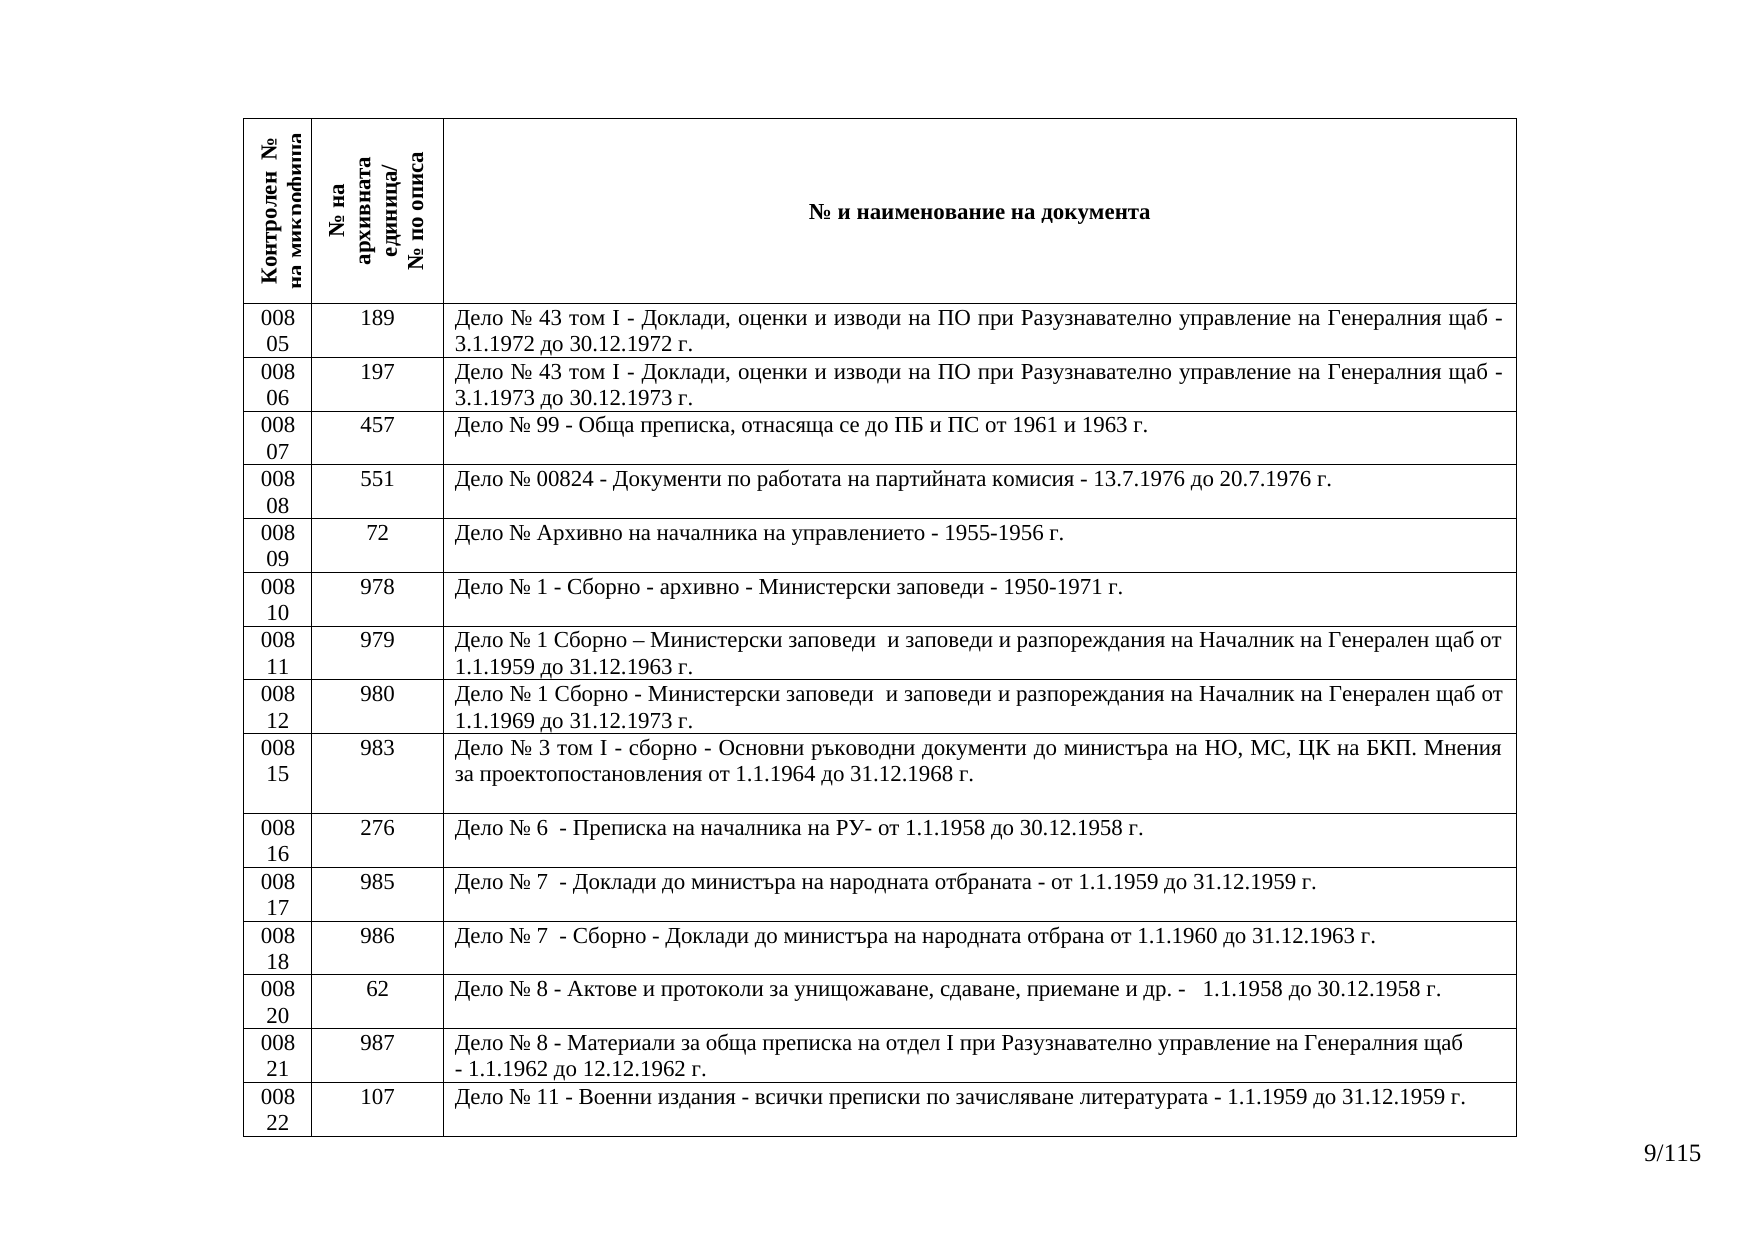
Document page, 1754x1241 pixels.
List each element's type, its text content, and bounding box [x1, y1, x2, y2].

table_cell Дело № 43 том І - Доклади, оценки и изводи на ПО при Разузнавателно управление на Генералния щаб - 3.1.1972 до 30.12.1972 г. [444, 304, 1516, 357]
table_cell Дело № 7 - Доклади до министъра на народната отбраната - от 1.1.1959 до 31.12.1959 г. [444, 868, 1516, 921]
table_cell 00805 [244, 304, 311, 357]
table_cell 00815 [244, 734, 311, 813]
table_cell 276 [312, 814, 443, 867]
table_cell 197 [312, 358, 443, 411]
table_cell 00806 [244, 358, 311, 411]
table_cell Дело № 43 том І - Доклади, оценки и изводи на ПО при Разузнавателно управление на Генералния щаб - 3.1.1973 до 30.12.1973 г. [444, 358, 1516, 411]
table_header Контролен № на микрофиша [244, 119, 311, 303]
table_cell 00810 [244, 573, 311, 626]
table_cell 986 [312, 922, 443, 974]
table_cell Дело № 3 том І - сборно - Основни ръководни документи до министъра на НО, МС, ЦК на БКП. Мнения за проектопостановления от 1.1.1964 до 31.12.1968 г. [444, 734, 1516, 813]
table_cell 00822 [244, 1083, 311, 1136]
table_cell 107 [312, 1083, 443, 1136]
table_cell Дело № Архивно на началника на управлението - 1955-1956 г. [444, 519, 1516, 572]
table_cell 00809 [244, 519, 311, 572]
table_cell 551 [312, 465, 443, 518]
table_cell 980 [312, 680, 443, 733]
table_cell Дело № 1 - Сборно - архивно - Министерски заповеди - 1950-1971 г. [444, 573, 1516, 626]
table_cell Дело № 00824 - Документи по работата на партийната комисия - 13.7.1976 до 20.7.1976 г. [444, 465, 1516, 518]
table_cell 72 [312, 519, 443, 572]
table_cell Дело № 8 - Материали за обща преписка на отдел І при Разузнавателно управление на Генералния щаб - 1.1.1962 до 12.12.1962 г. [444, 1029, 1516, 1082]
table_cell 983 [312, 734, 443, 813]
table_cell 00816 [244, 814, 311, 867]
table_cell Дело № 1 Сборно – Министерски заповеди и заповеди и разпореждания на Началник на Генерален щаб от 1.1.1959 до 31.12.1963 г. [444, 627, 1516, 679]
table_cell Дело № 11 - Военни издания - всички преписки по зачисляване литературата - 1.1.1959 до 31.12.1959 г. [444, 1083, 1516, 1136]
table_cell Дело № 6 - Преписка на началника на РУ- от 1.1.1958 до 30.12.1958 г. [444, 814, 1516, 867]
table_header № на архивната единица/ № по описа [312, 119, 443, 303]
table_cell 00811 [244, 627, 311, 679]
table_cell Дело № 7 - Сборно - Доклади до министъра на народната отбрана от 1.1.1960 до 31.12.1963 г. [444, 922, 1516, 974]
table_cell 00817 [244, 868, 311, 921]
table_cell 985 [312, 868, 443, 921]
table_cell 00807 [244, 412, 311, 464]
table_cell 00812 [244, 680, 311, 733]
table_cell 62 [312, 975, 443, 1028]
table_cell 987 [312, 1029, 443, 1082]
table_cell 979 [312, 627, 443, 679]
table_cell Дело № 8 - Актове и протоколи за унищожаване, сдаване, приемане и др. - 1.1.1958 до 30.12.1958 г. [444, 975, 1516, 1028]
table_header № и наименование на документа [444, 119, 1516, 303]
table_cell 189 [312, 304, 443, 357]
table_cell 00820 [244, 975, 311, 1028]
table_cell 978 [312, 573, 443, 626]
table_cell 00808 [244, 465, 311, 518]
table_cell Дело № 99 - Обща преписка, отнасяща се до ПБ и ПС от 1961 и 1963 г. [444, 412, 1516, 464]
table_cell 457 [312, 412, 443, 464]
table_cell Дело № 1 Сборно - Министерски заповеди и заповеди и разпореждания на Началник на Генерален щаб от 1.1.1969 до 31.12.1973 г. [444, 680, 1516, 733]
table_cell 00821 [244, 1029, 311, 1082]
table_cell 00818 [244, 922, 311, 974]
